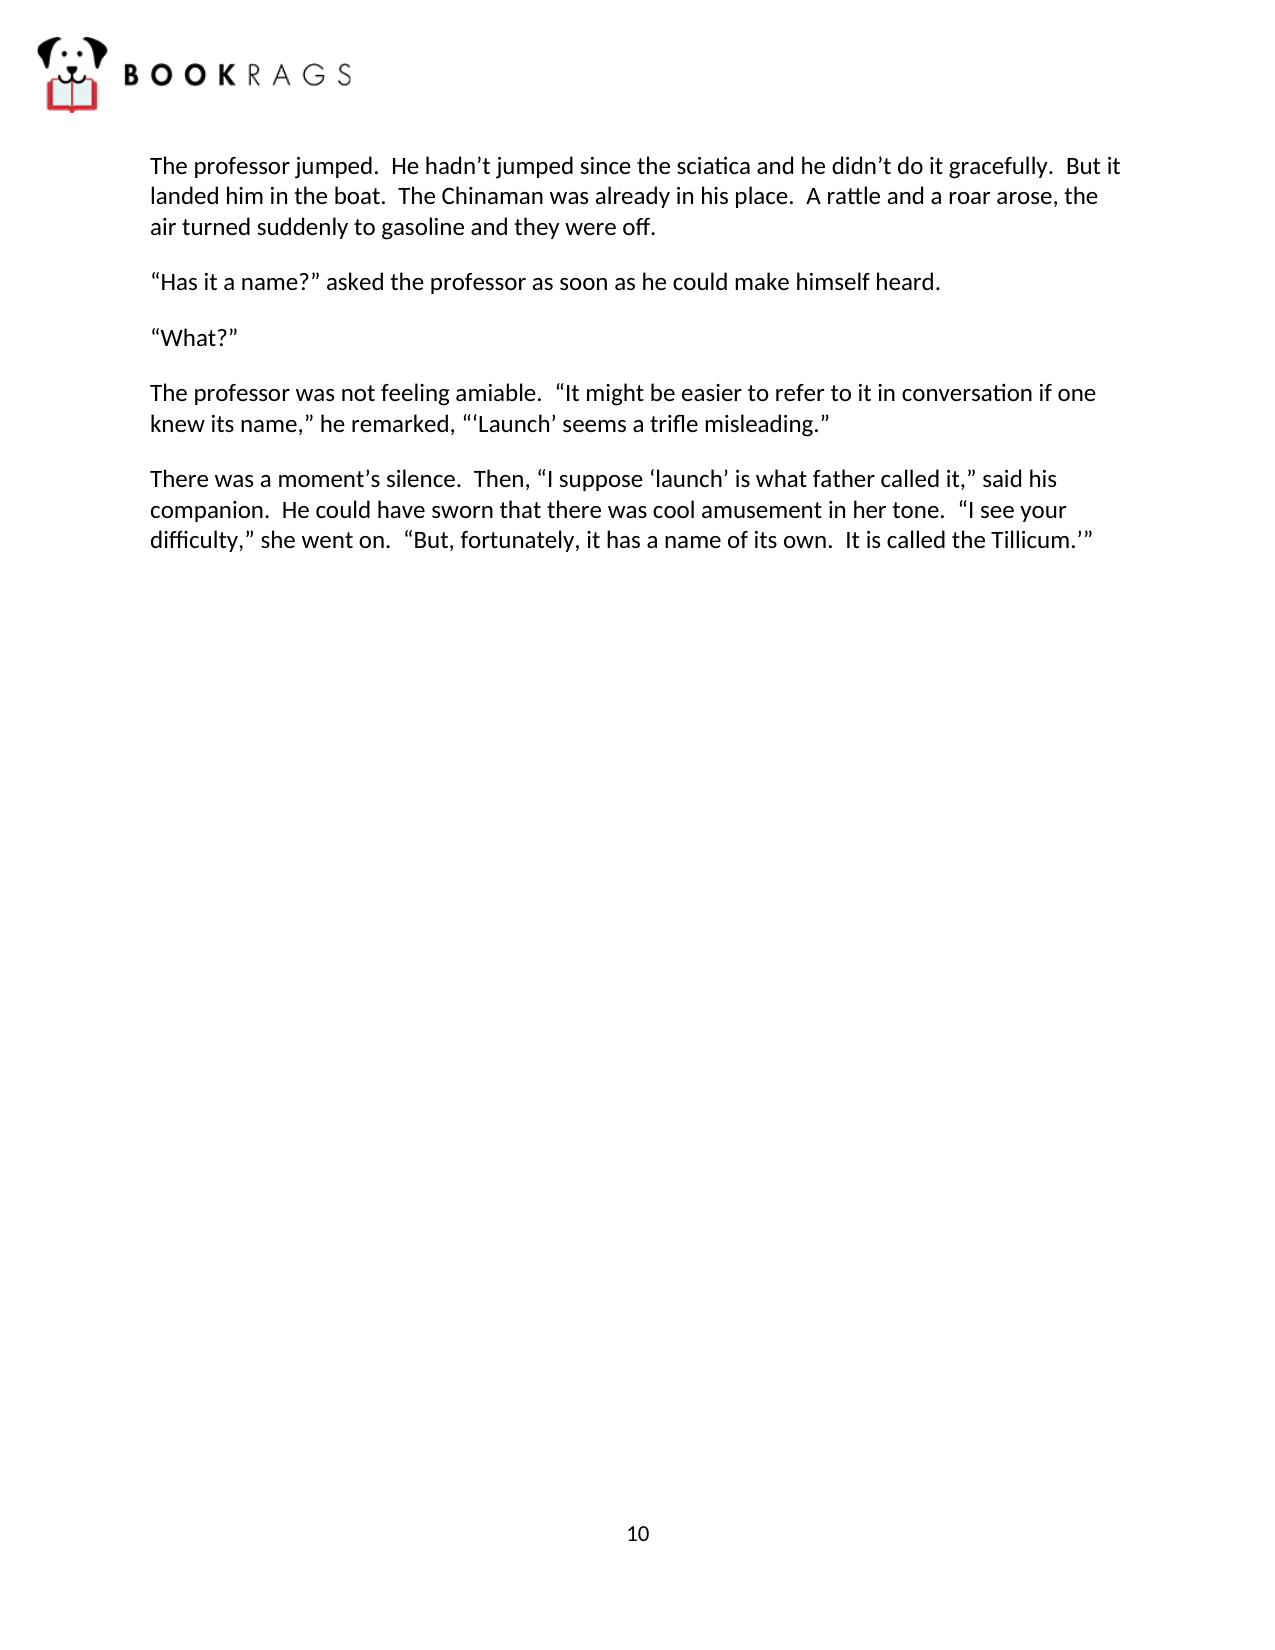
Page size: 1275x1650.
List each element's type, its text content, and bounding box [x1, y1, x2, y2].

text The professor jumped. He hadn’t jumped since the sciatica and he didn’t do it gracefully. But it landed him in the boat. The Chinaman was already in his place. A rattle and a roar arose, the air turned suddenly to gasoline and they were off. [150, 150, 1125, 242]
picture [37, 37, 351, 113]
text “Has it a name?” asked the professor as soon as he could make himself heard. [150, 267, 1125, 297]
text There was a moment’s silence. Then, “I suppose ‘launch’ is what father called it,” said his companion. He could have sworn that there was cool amusement in her tone. “I see your difficulty,” she went on. “But, fortunately, it has a name of its own. It is called the Tillicum.’” [150, 464, 1125, 555]
text The professor was not feeling amiable. “It might be easier to refer to it in conversation if one knew its name,” he remarked, “‘Launch’ seems a trifle misleading.” [150, 378, 1125, 439]
text “What?” [150, 322, 1125, 353]
